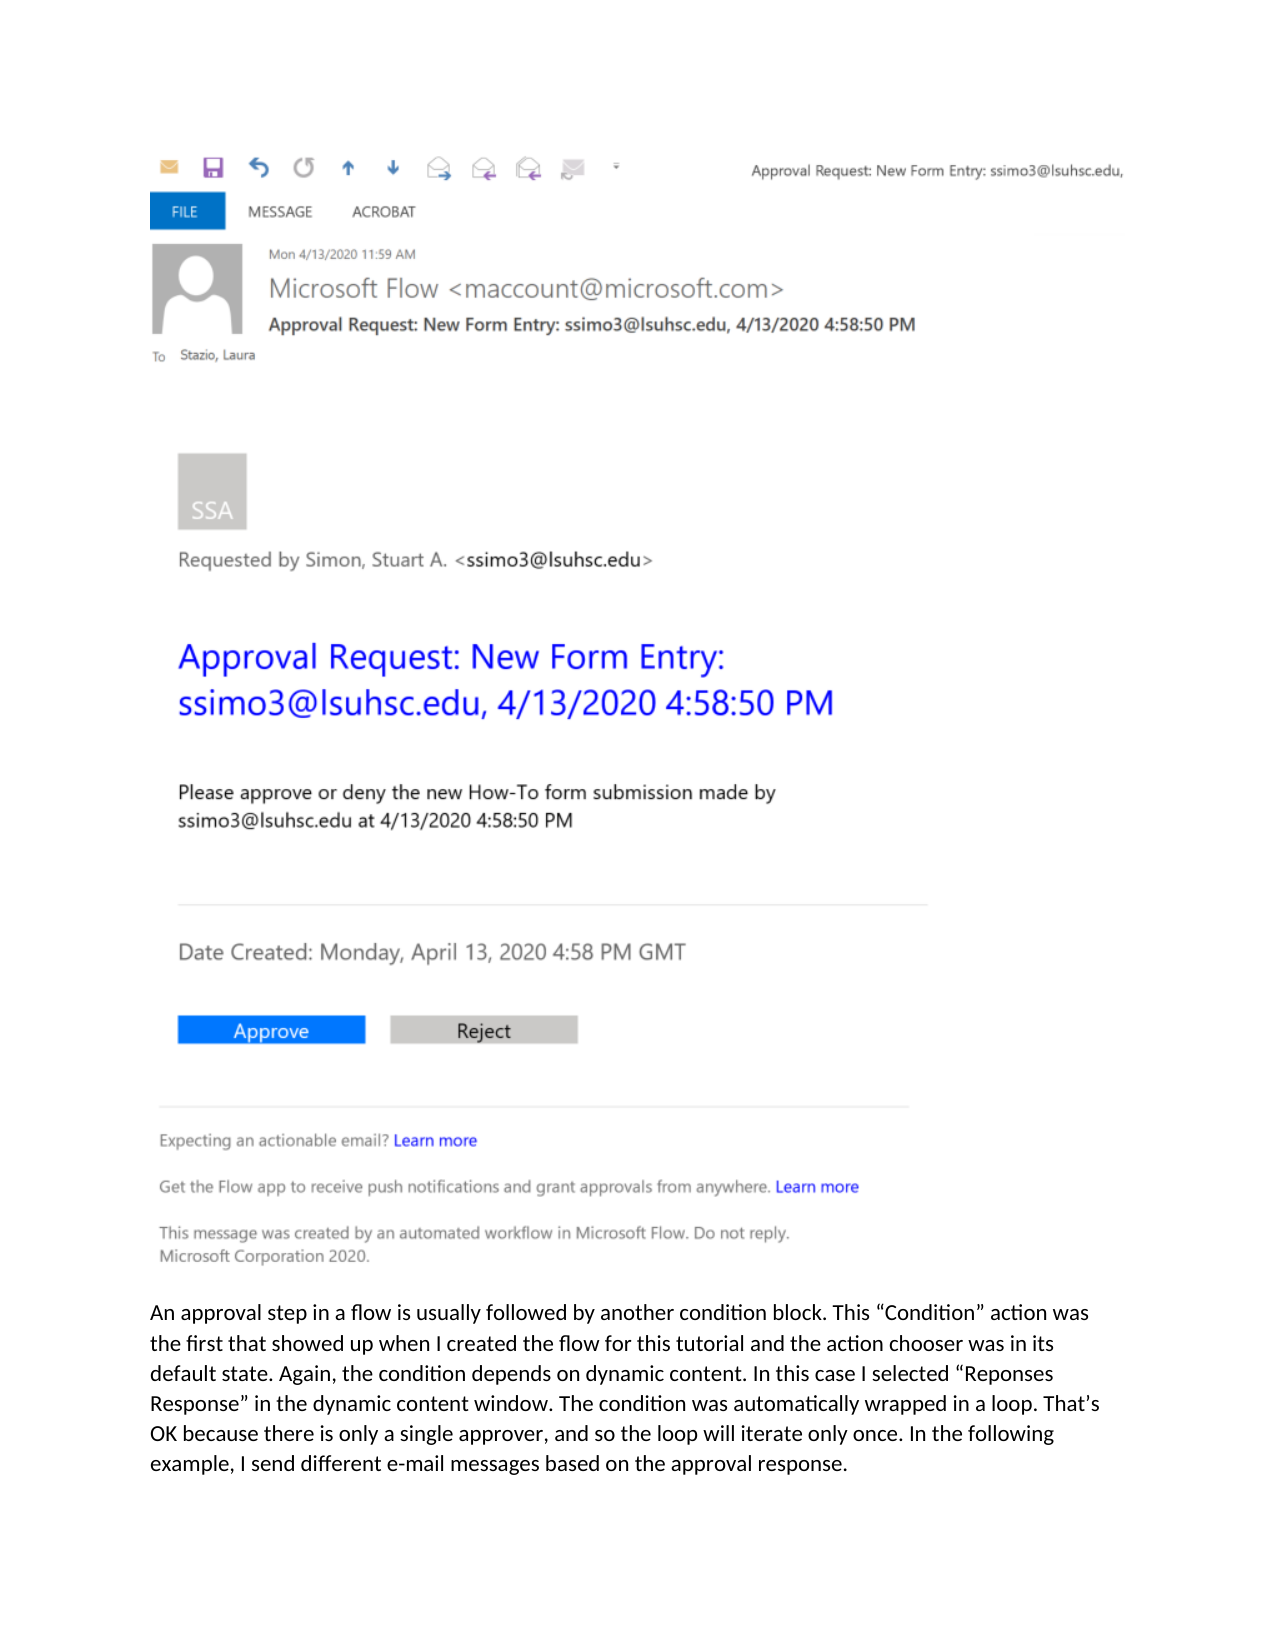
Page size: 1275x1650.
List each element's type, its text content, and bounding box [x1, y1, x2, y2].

picture [150, 150, 1125, 1297]
text An approval step in a flow is usually followed by another condition block. This “Condition” action was the first that showed up when I created the flow for this tutorial and the action chooser was in its default state. Again, the condition depends on dynamic content. In this case I selected “Reponses Response” in the dynamic content window. The condition was automatically wrapped in a loop. That’s OK because there is only a single approver, and so the loop will iterate only once. In the following example, I send different e-mail messages based on the approval response. [150, 1297, 1125, 1477]
